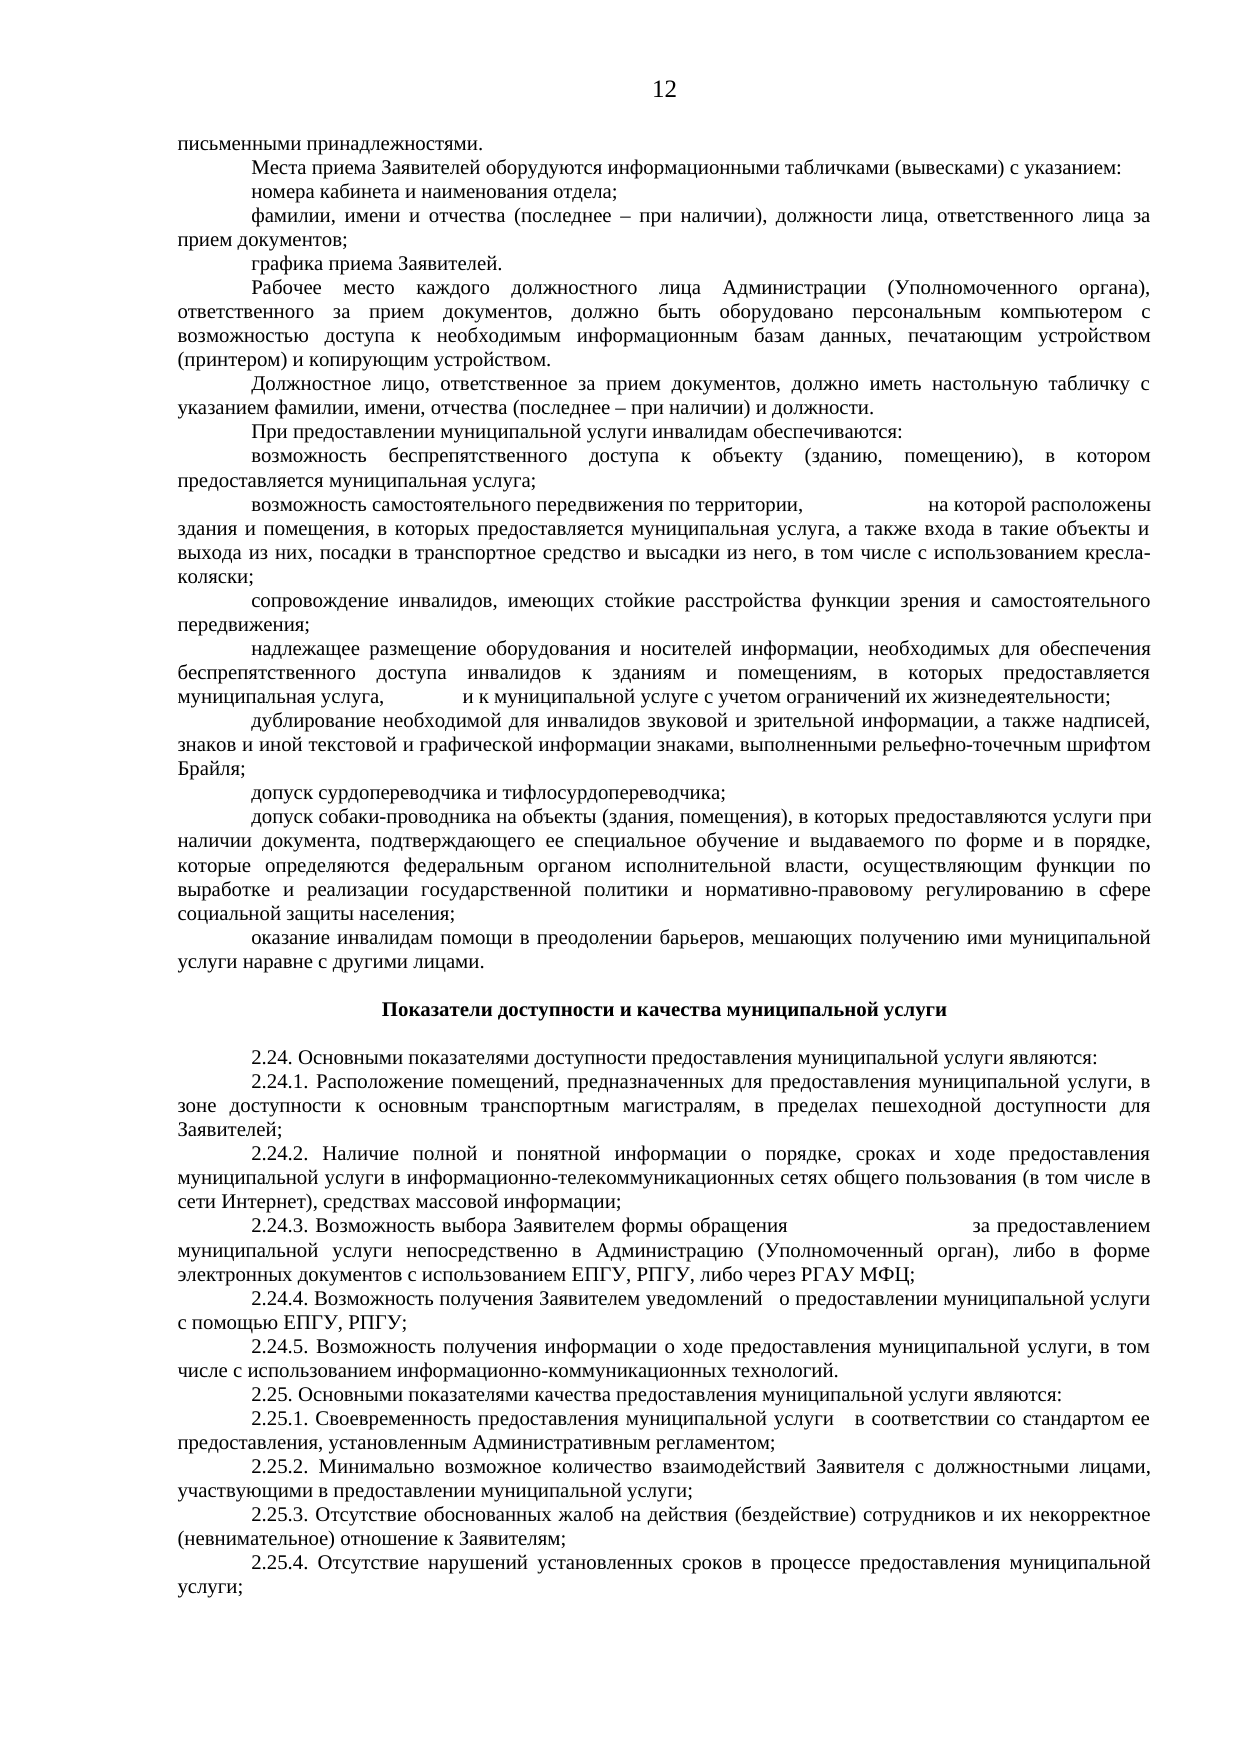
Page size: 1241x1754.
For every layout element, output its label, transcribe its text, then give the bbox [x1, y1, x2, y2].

text 2.25.1. Своевременность предоставления муниципальной услуги в соответствии со стандартом ее предоставления, установленным Административным регламентом; [177, 1406, 1152, 1454]
text 2.24.4. Возможность получения Заявителем уведомлений о предоставлении муниципальной услуги с помощью ЕПГУ, РПГУ; [177, 1286, 1152, 1334]
text сопровождение инвалидов, имеющих стойкие расстройства функции зрения и самостоятельного передвижения; [177, 588, 1152, 636]
text 2.24.1. Расположение помещений, предназначенных для предоставления муниципальной услуги, в зоне доступности к основным транспортным магистралям, в пределах пешеходной доступности для Заявителей; [177, 1069, 1152, 1141]
text дублирование необходимой для инвалидов звуковой и зрительной информации, а также надписей, знаков и иной текстовой и графической информации знаками, выполненными рельефно-точечным шрифтом Брайля; [177, 708, 1152, 780]
text 2.25.3. Отсутствие обоснованных жалоб на действия (бездействие) сотрудников и их некорректное (невнимательное) отношение к Заявителям; [177, 1502, 1152, 1550]
text Показатели доступности и качества муниципальной услуги [177, 997, 1152, 1021]
text возможность самостоятельного передвижения по территории, на которой расположены здания и помещения, в которых предоставляется муниципальная услуга, а также входа в такие объекты и выхода из них, посадки в транспортное средство и высадки из него, в том числе с использованием кресла-коляски; [177, 492, 1152, 588]
text 2.25.4. Отсутствие нарушений установленных сроков в процессе предоставления муниципальной услуги; [177, 1550, 1152, 1598]
text 2.24.2. Наличие полной и понятной информации о порядке, сроках и ходе предоставления муниципальной услуги в информационно-телекоммуникационных сетях общего пользования (в том числе в сети Интернет), средствах массовой информации; [177, 1141, 1152, 1213]
text 2.25. Основными показателями качества предоставления муниципальной услуги являются: [177, 1382, 1152, 1406]
text 2.24.5. Возможность получения информации о ходе предоставления муниципальной услуги, в том числе с использованием информационно-коммуникационных технологий. [177, 1334, 1152, 1382]
text оказание инвалидам помощи в преодолении барьеров, мешающих получению ими муниципальной услуги наравне с другими лицами. [177, 925, 1152, 973]
text Места приема Заявителей оборудуются информационными табличками (вывесками) с указанием: [177, 155, 1152, 179]
text номера кабинета и наименования отдела; [177, 179, 1152, 203]
text фамилии, имени и отчества (последнее – при наличии), должности лица, ответственного лица за прием документов; [177, 203, 1152, 251]
text 2.24. Основными показателями доступности предоставления муниципальной услуги являются: [177, 1045, 1152, 1069]
text возможность беспрепятственного доступа к объекту (зданию, помещению), в котором предоставляется муниципальная услуга; [177, 443, 1152, 492]
text графика приема Заявителей. [177, 251, 1152, 275]
text 2.25.2. Минимально возможное количество взаимодействий Заявителя с должностными лицами, участвующими в предоставлении муниципальной услуги; [177, 1454, 1152, 1502]
text надлежащее размещение оборудования и носителей информации, необходимых для обеспечения беспрепятственного доступа инвалидов к зданиям и помещениям, в которых предоставляется муниципальная услуга, и к муниципальной услуге с учетом ограничений их жизнедеятельности; [177, 636, 1152, 708]
text Рабочее место каждого должностного лица Администрации (Уполномоченного органа), ответственного за прием документов, должно быть оборудовано персональным компьютером с возможностью доступа к необходимым информационным базам данных, печатающим устройством (принтером) и копирующим устройством. [177, 275, 1152, 371]
text При предоставлении муниципальной услуги инвалидам обеспечиваются: [177, 419, 1152, 443]
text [177, 131, 1152, 155]
text допуск собаки-проводника на объекты (здания, помещения), в которых предоставляются услуги при наличии документа, подтверждающего ее специальное обучение и выдаваемого по форме и в порядке, которые определяются федеральным органом исполнительной власти, осуществляющим функции по выработке и реализации государственной политики и нормативно-правовому регулированию в сфере социальной защиты населения; [177, 804, 1152, 925]
text 2.24.3. Возможность выбора Заявителем формы обращения за предоставлением муниципальной услуги непосредственно в Администрацию (Уполномоченный орган), либо в форме электронных документов с использованием ЕПГУ, РПГУ, либо через РГАУ МФЦ; [177, 1213, 1152, 1286]
text Должностное лицо, ответственное за прием документов, должно иметь настольную табличку с указанием фамилии, имени, отчества (последнее – при наличии) и должности. [177, 371, 1152, 419]
text допуск сурдопереводчика и тифлосурдопереводчика; [177, 780, 1152, 804]
